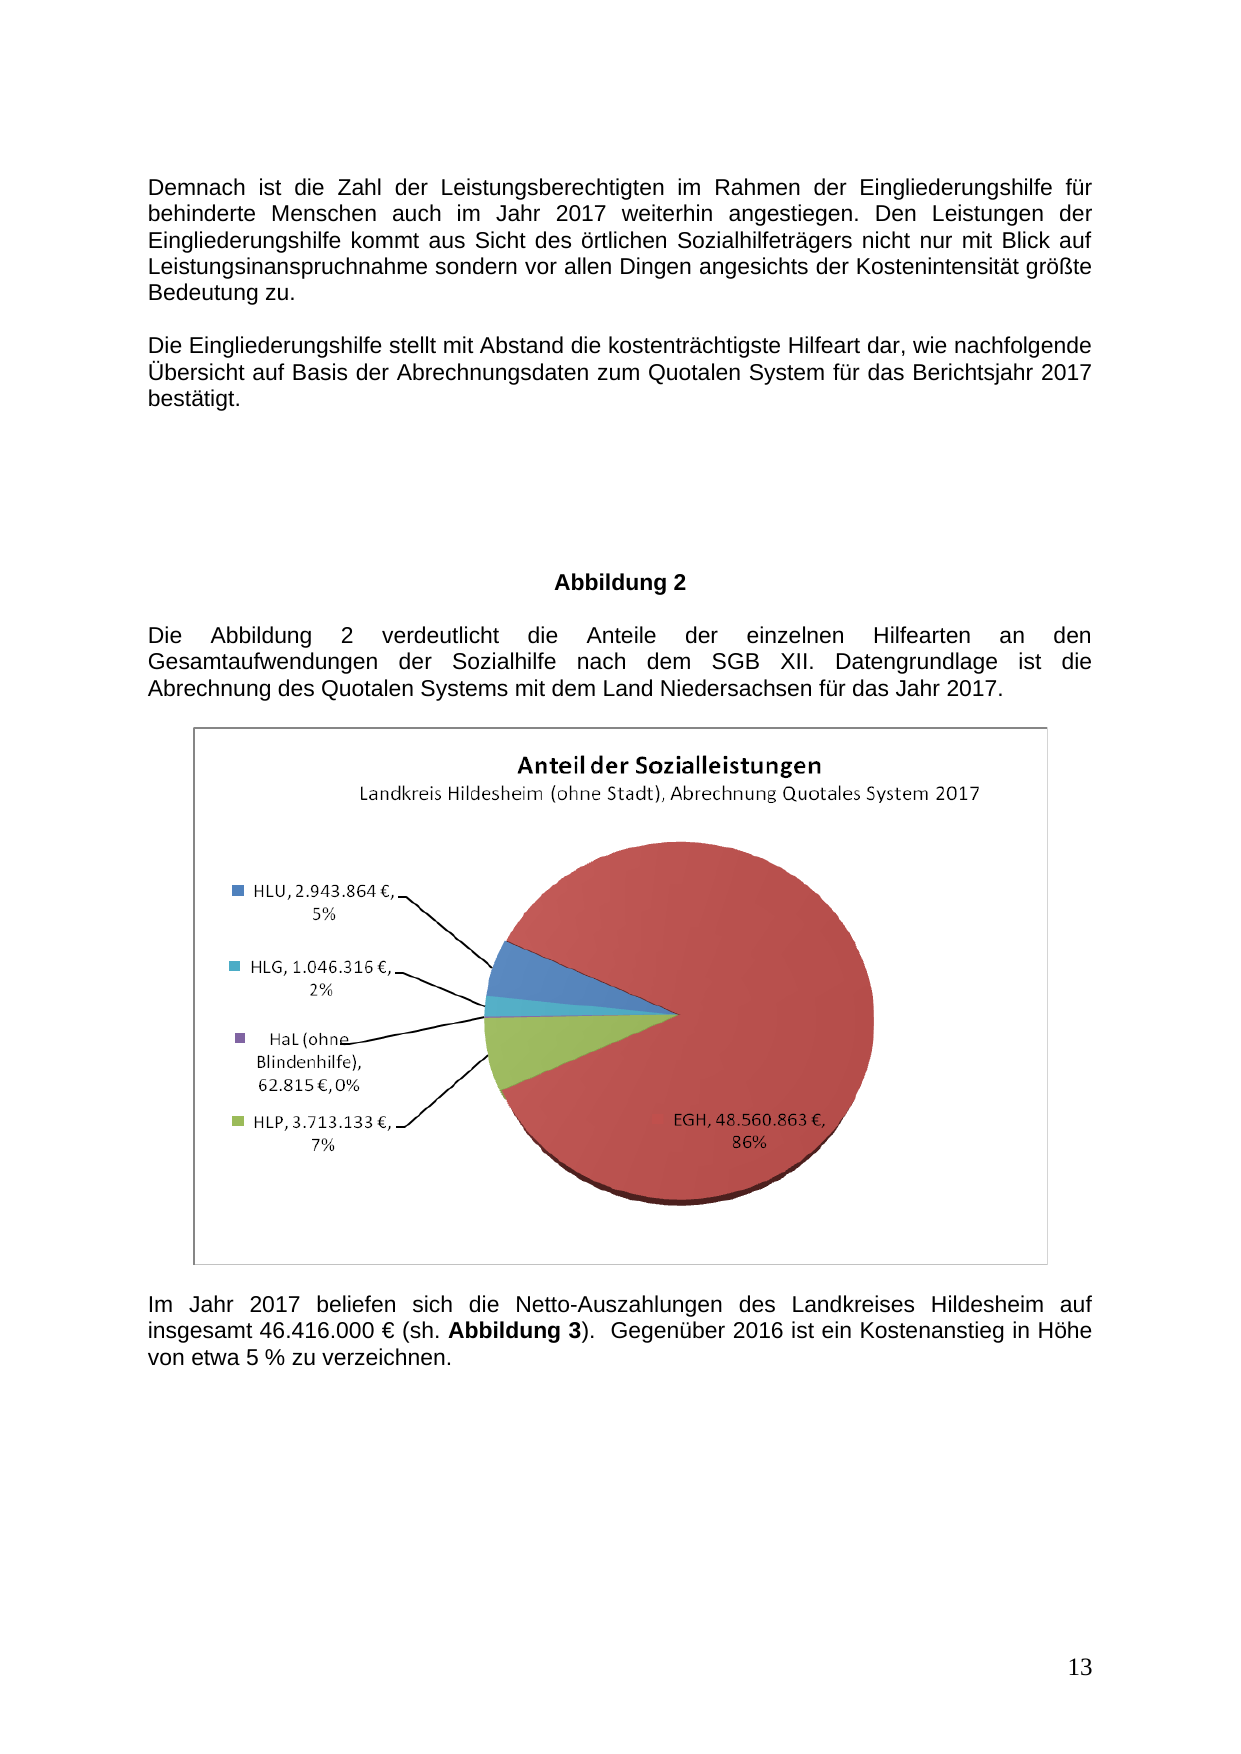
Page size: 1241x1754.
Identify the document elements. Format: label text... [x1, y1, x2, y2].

text Demnach ist die Zahl der Leistungsberechtigten im Rahmen der Eingliederungshilfe für behinderte Menschen auch im Jahr 2017 weiterhin angestiegen. Den Leistungen der Eingliederungshilfe kommt aus Sicht des örtlichen Sozialhilfeträgers nicht nur mit Blick auf Leistungsinanspruchnahme sondern vor allen Dingen angesichts der Kostenintensität größte Bedeutung zu. [148, 174, 1093, 306]
picture [192, 727, 1048, 1265]
text Die Eingliederungshilfe stellt mit Abstand die kostenträchtigste Hilfeart dar, wie nachfolgende Übersicht auf Basis der Abrechnungsdaten zum Quotalen System für das Berichtsjahr 2017 bestätigt. [148, 332, 1093, 411]
text Im Jahr 2017 beliefen sich die Netto-Auszahlungen des Landkreises Hildesheim auf insgesamt 46.416.000 € (sh. Abbildung 3). Gegenüber 2016 ist ein Kostenanstieg in Höhe von etwa 5 % zu verzeichnen. [148, 1291, 1093, 1370]
text Die Abbildung 2 verdeutlicht die Anteile der einzelnen Hilfearten an den Gesamtaufwendungen der Sozialhilfe nach dem SGB XII. Datengrundlage ist die Abrechnung des Quotalen Systems mit dem Land Niedersachsen für das Jahr 2017. [148, 622, 1093, 701]
text Abbildung 2 [148, 569, 1093, 596]
